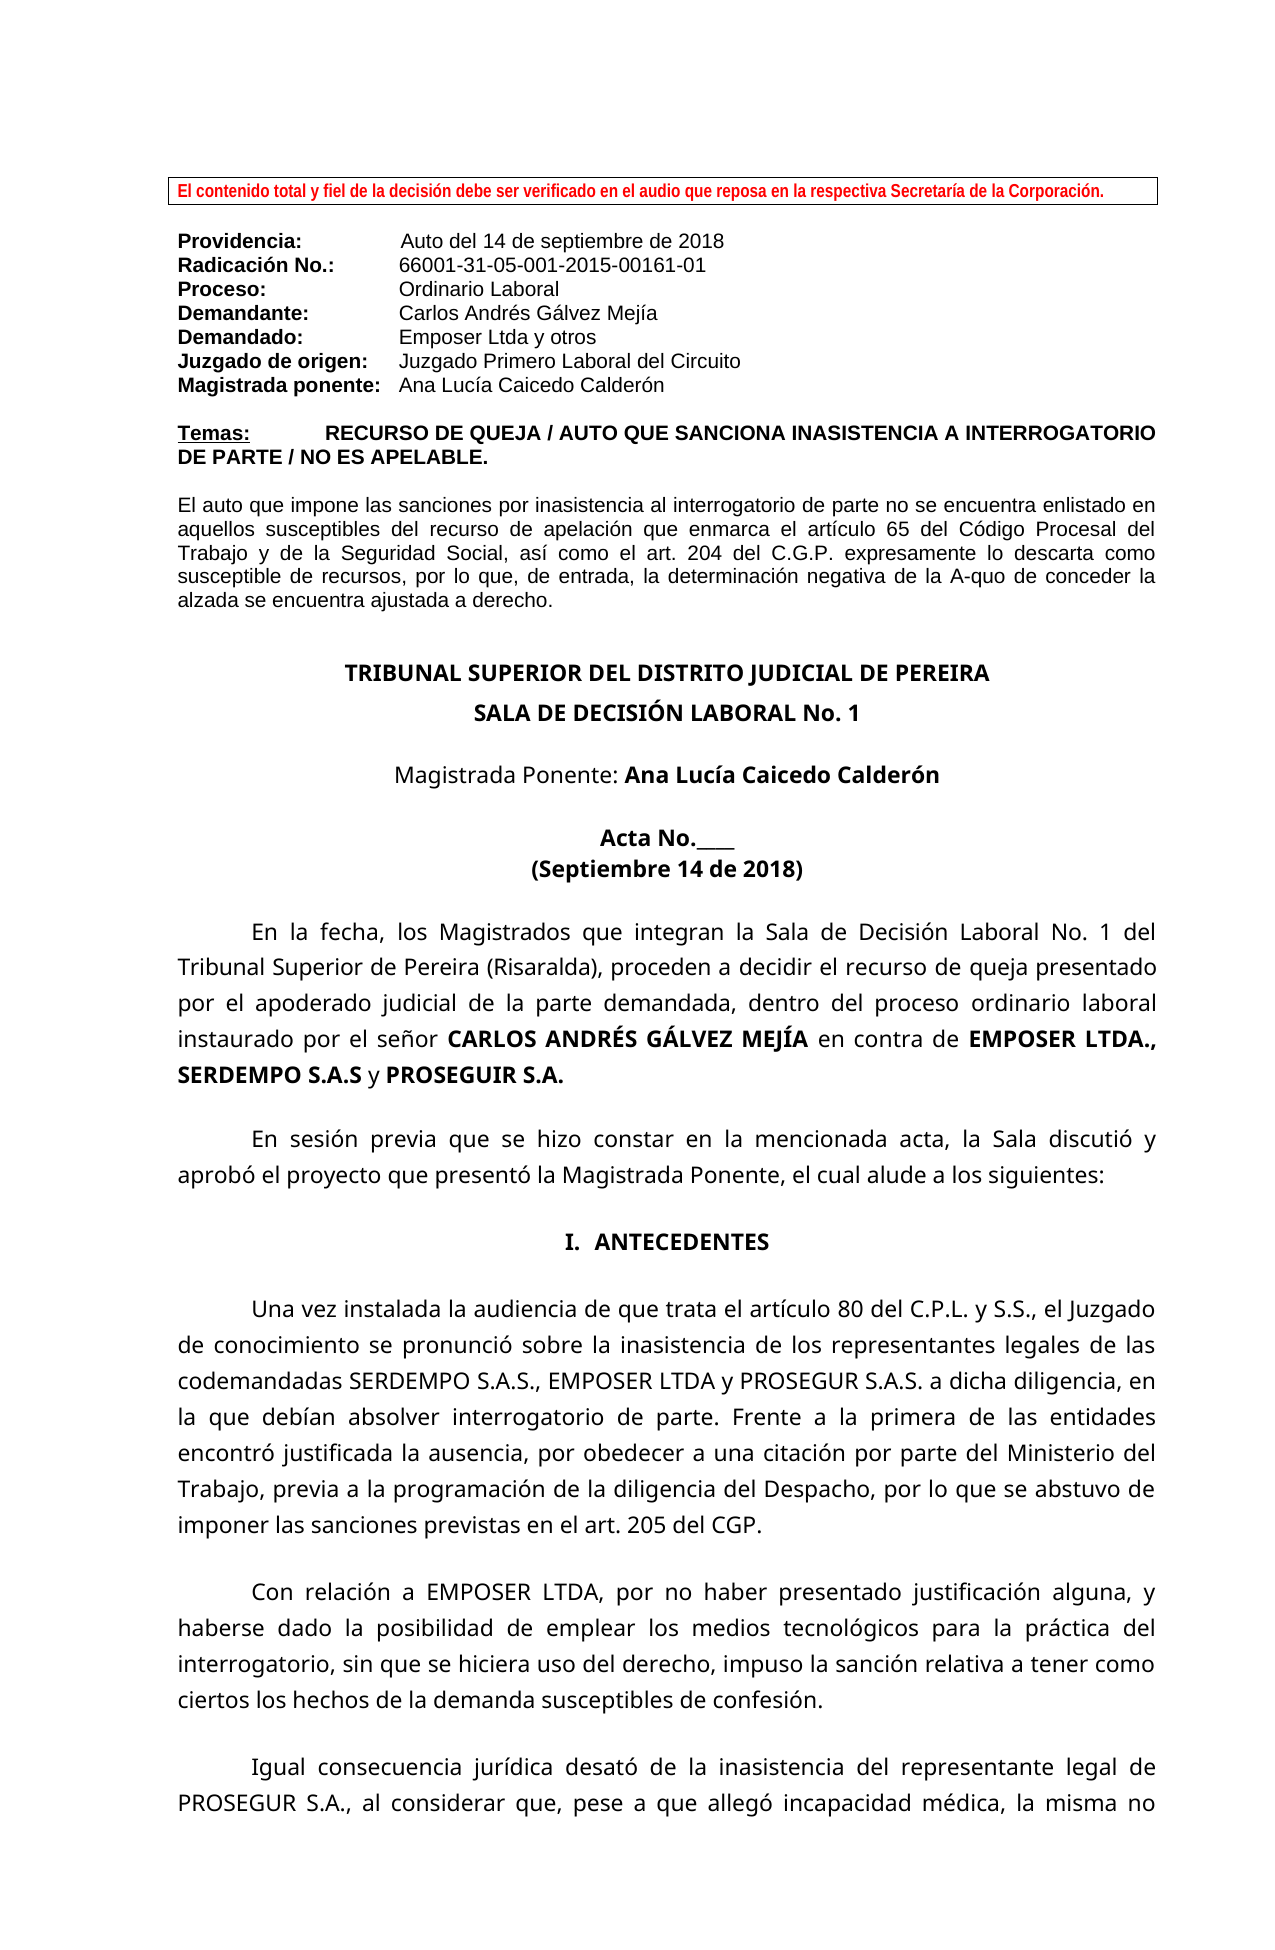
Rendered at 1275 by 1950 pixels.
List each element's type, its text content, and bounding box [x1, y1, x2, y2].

text En sesión previa que se hizo constar en la mencionada acta, la Sala discutió y aprobó el proyecto que presentó la Magistrada Ponente, el cual alude a los siguientes: [177, 1123, 1157, 1190]
title Demandado: Emposer Ltda y otros [177, 325, 1157, 349]
subtitle TRIBUNAL SUPERIOR DEL DISTRITO JUDICIAL DE PEREIRA [177, 657, 1157, 688]
title Providencia: Auto del 14 de septiembre de 2018 [177, 229, 1157, 253]
list ANTECEDENTES [177, 1226, 1157, 1257]
text El auto que impone las sanciones por inasistencia al interrogatorio de parte no se encuentra enlistado en aquellos susceptibles del recurso de apelación que enmarca el artículo 65 del Código Procesal del Trabajo y de la Seguridad Social, así como el art. 204 del C.G.P. expresamente lo descarta como susceptible de recursos, por lo que, de entrada, la determinación negativa de la A-quo de conceder la alzada se encuentra ajustada a derecho. [177, 492, 1157, 612]
text Magistrada Ponente: Ana Lucía Caicedo Calderón [177, 759, 1157, 790]
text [177, 1751, 1157, 1818]
text Temas: RECURSO DE QUEJA / AUTO QUE SANCIONA INASISTENCIA A INTERROGATORIO DE PARTE / NO ES APELABLE. [177, 421, 1157, 468]
text Acta No.____ [177, 822, 1157, 853]
text En la fecha, los Magistrados que integran la Sala de Decisión Laboral No. 1 del Tribunal Superior de Pereira (Risaralda), proceden a decidir el recurso de queja presentado por el apoderado judicial de la parte demandada, dentro del proceso ordinario laboral instaurado por el señor CARLOS ANDRÉS GÁLVEZ MEJÍA en contra de EMPOSER LTDA., SERDEMPO S.A.S y PROSEGUIR S.A. [177, 915, 1157, 1090]
text Una vez instalada la audiencia de que trata el artículo 80 del C.P.L. y S.S., el Juzgado de conocimiento se pronunció sobre la inasistencia de los representantes legales de las codemandadas SERDEMPO S.A.S., EMPOSER LTDA y PROSEGUR S.A.S. a dicha diligencia, en la que debían absolver interrogatorio de parte. Frente a la primera de las entidades encontró justificada la ausencia, por obedecer a una citación por parte del Ministerio del Trabajo, previa a la programación de la diligencia del Despacho, por lo que se abstuvo de imponer las sanciones previstas en el art. 205 del CGP. [177, 1293, 1157, 1540]
subtitle SALA DE DECISIÓN LABORAL No. 1 [177, 697, 1157, 728]
title Radicación No.: 66001-31-05-001-2015-00161-01 [177, 253, 1157, 277]
title Juzgado de origen: Juzgado Primero Laboral del Circuito [177, 349, 1157, 373]
text Con relación a EMPOSER LTDA, por no haber presentado justificación alguna, y haberse dado la posibilidad de emplear los medios tecnológicos para la práctica del interrogatorio, sin que se hiciera uso del derecho, impuso la sanción relativa a tener como ciertos los hechos de la demanda susceptibles de confesión. [177, 1576, 1157, 1715]
title Magistrada ponente: Ana Lucía Caicedo Calderón [177, 373, 1157, 397]
text (Septiembre 14 de 2018) [177, 853, 1157, 884]
title Demandante: Carlos Andrés Gálvez Mejía [177, 301, 1157, 325]
title Proceso: Ordinario Laboral [177, 277, 1157, 301]
title El contenido total y fiel de la decisión debe ser verificado en el audio que reposa en la respectiva Secretaría de la Corporación. [169, 178, 1157, 204]
